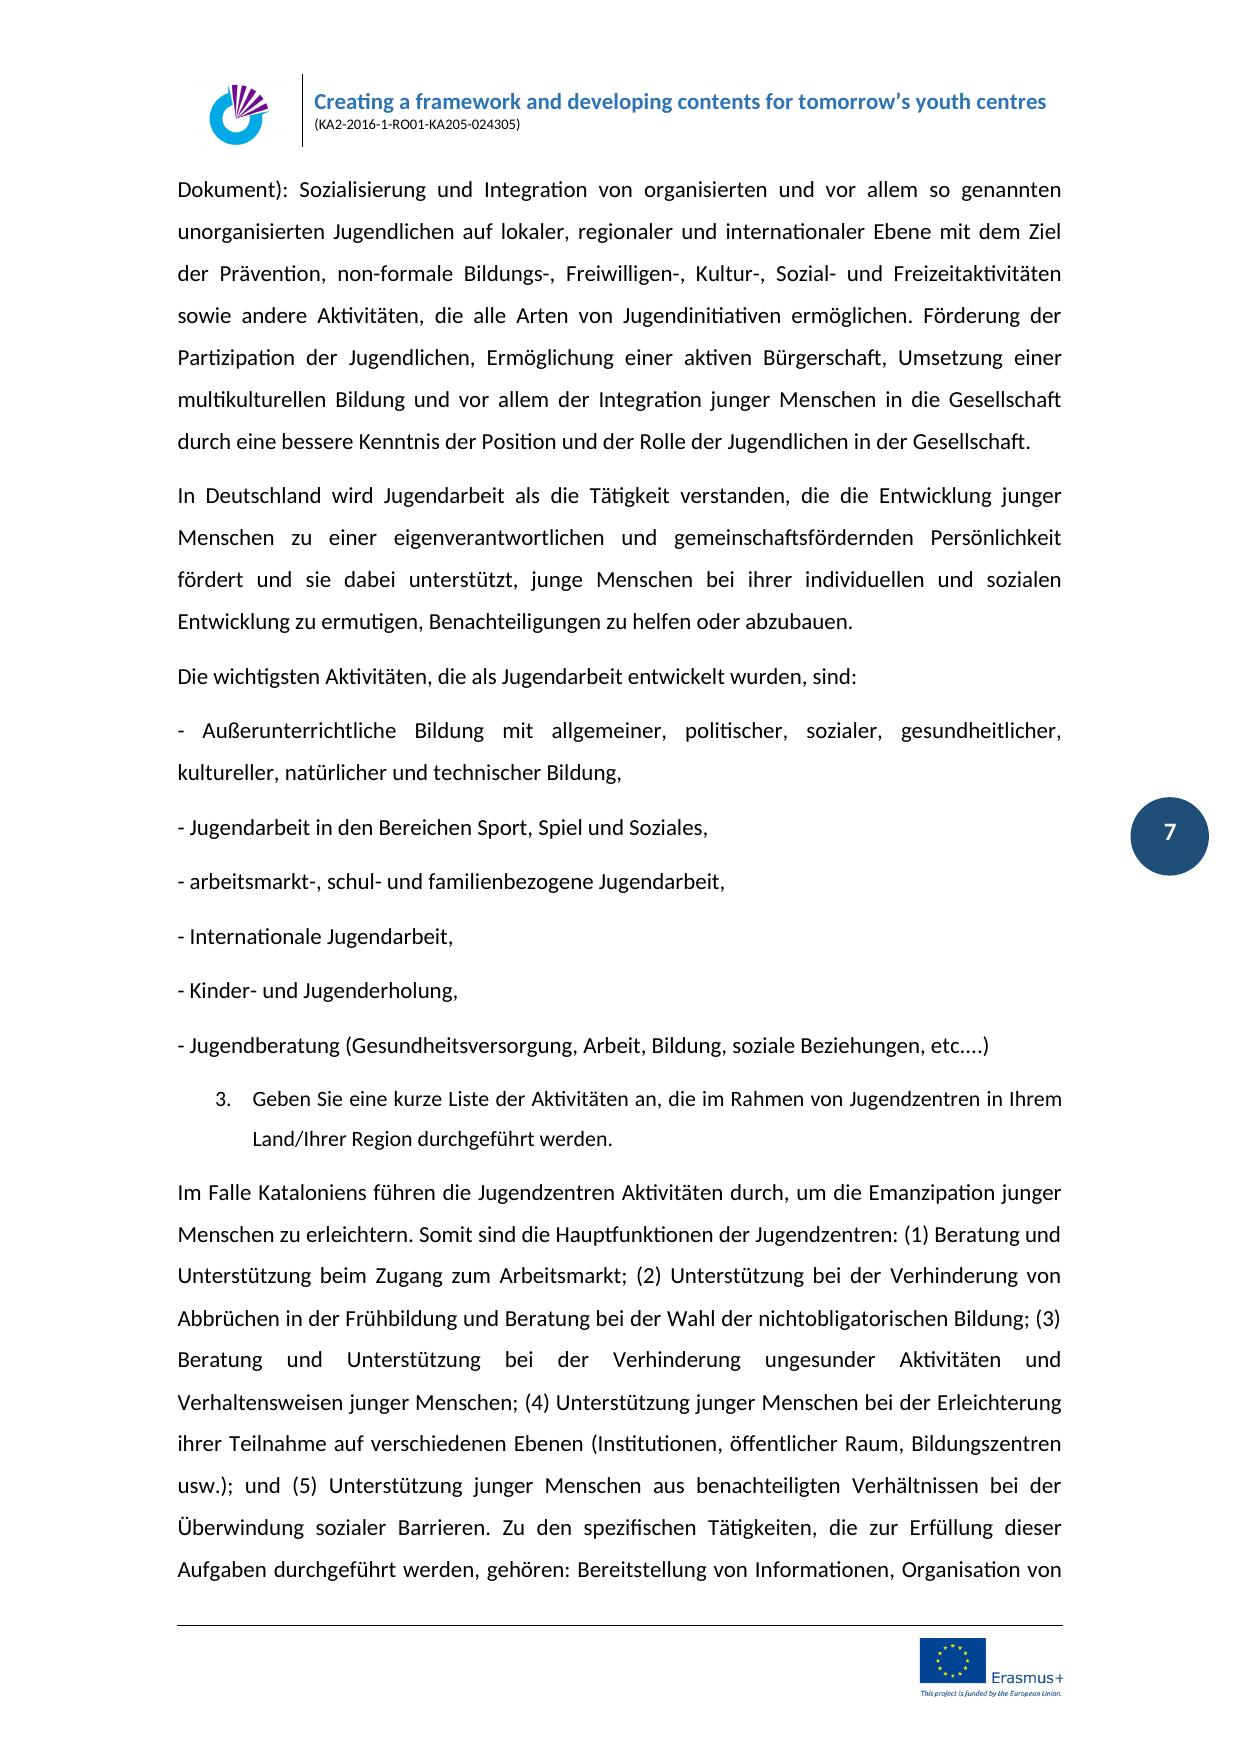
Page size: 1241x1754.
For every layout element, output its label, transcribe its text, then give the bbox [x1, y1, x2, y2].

picture [919, 1638, 1064, 1697]
text - Außerunterrichtliche Bildung mit allgemeiner, politischer, sozialer, gesundheitlicher, kultureller, natürlicher und technischer Bildung, [177, 716, 1063, 786]
text - Jugendarbeit in den Bereichen Sport, Spiel und Soziales, [177, 813, 1063, 841]
list Geben Sie eine kurze Liste der Aktivitäten an, die im Rahmen von Jugendzentren in Ihrem Land/Ihrer Region durchgeführt werden. [215, 1085, 1063, 1152]
text - Internationale Jugendarbeit, [177, 922, 1063, 950]
text Die wichtigsten Aktivitäten, die als Jugendarbeit entwickelt wurden, sind: [177, 662, 1063, 690]
text - Kinder- und Jugenderholung, [177, 976, 1063, 1004]
text - arbeitsmarkt-, schul- und familienbezogene Jugendarbeit, [177, 867, 1063, 895]
text In Deutschland wird Jugendarbeit als die Tätigkeit verstanden, die die Entwicklung junger Menschen zu einer eigenverantwortlichen und gemeinschaftsfördernden Persönlichkeit fördert und sie dabei unterstützt, junge Menschen bei ihrer individuellen und sozialen Entwicklung zu ermutigen, Benachteiligungen zu helfen oder abzubauen. [177, 481, 1063, 635]
text - Jugendberatung (Gesundheitsversorgung, Arbeit, Bildung, soziale Beziehungen, etc....) [177, 1031, 1063, 1059]
picture [188, 73, 291, 148]
